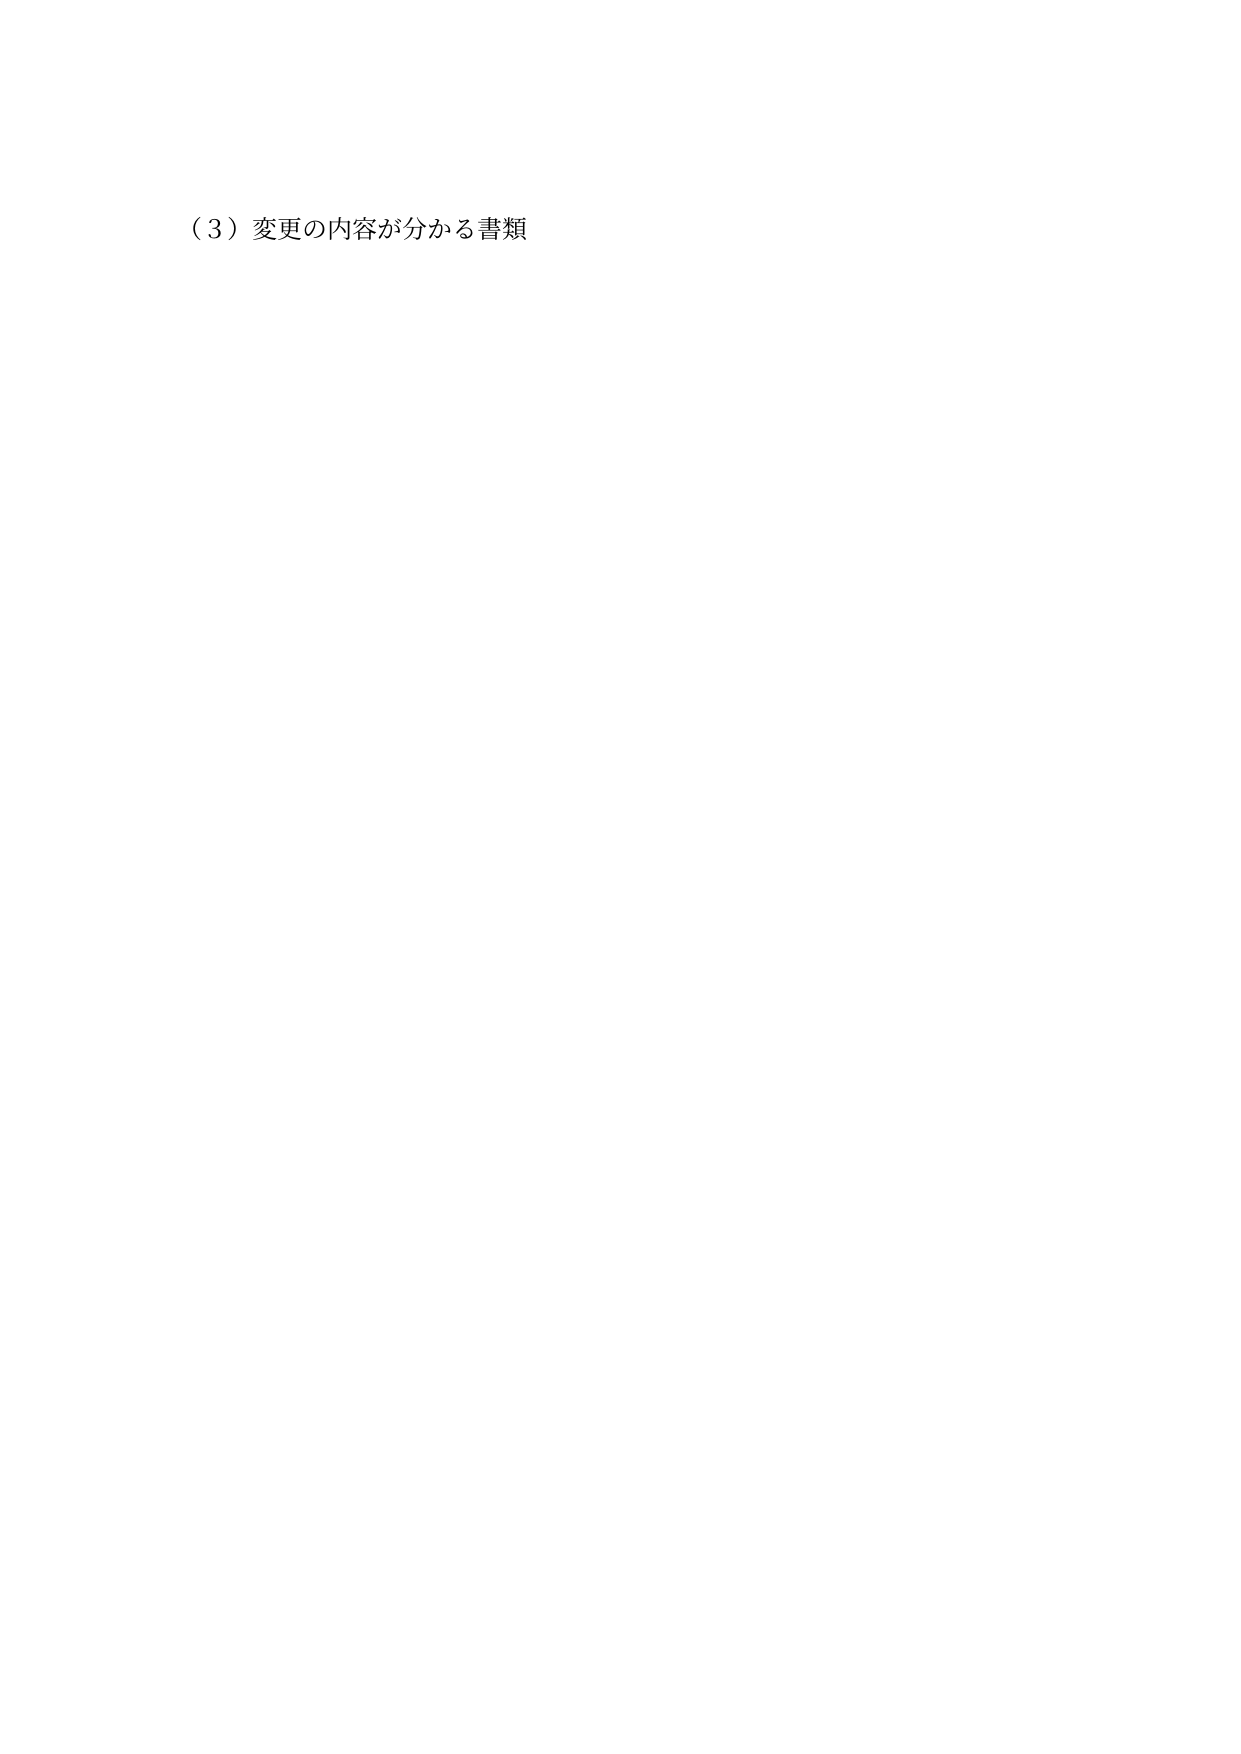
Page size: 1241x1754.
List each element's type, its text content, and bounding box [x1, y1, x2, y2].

text （３）変更の内容が分かる書類 [177, 209, 1063, 246]
